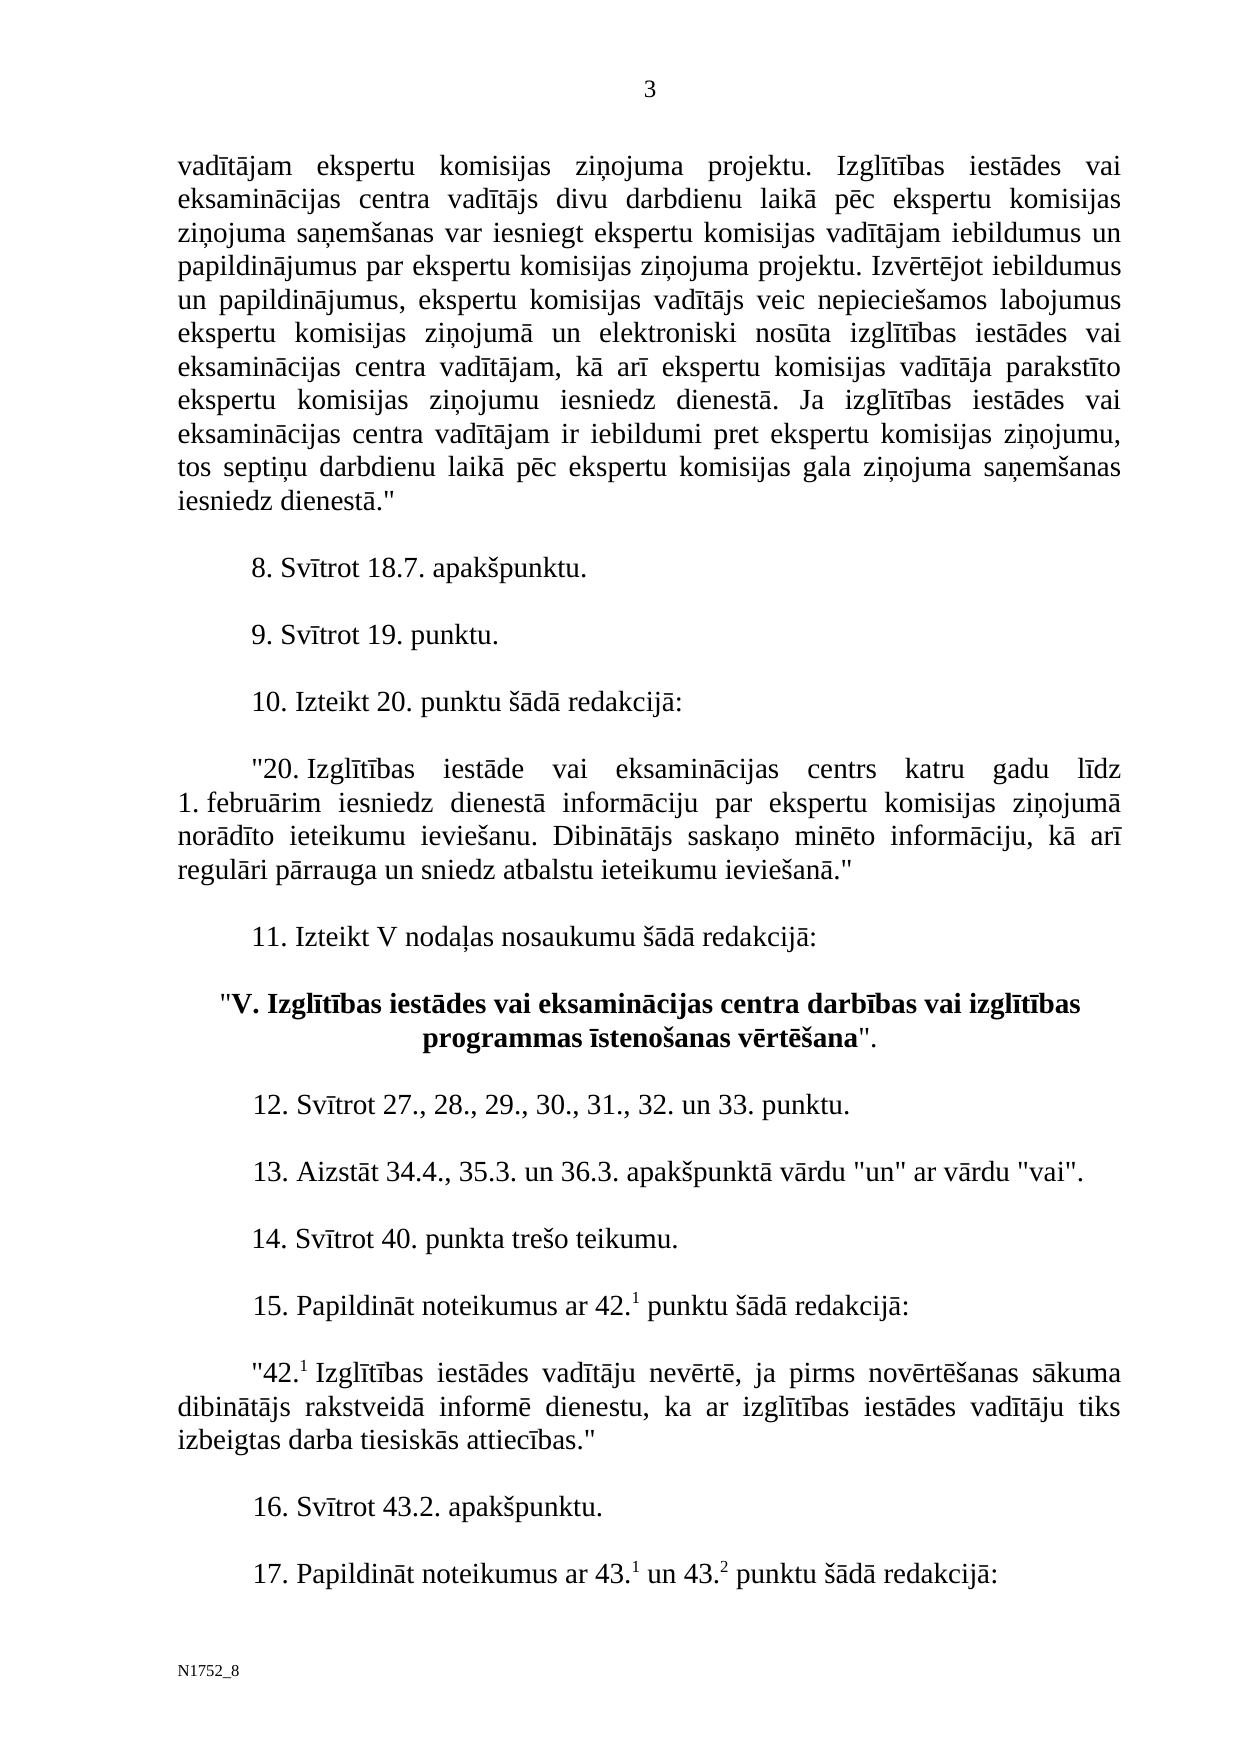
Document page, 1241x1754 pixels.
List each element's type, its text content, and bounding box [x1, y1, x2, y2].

text "42.1 Izglītības iestādes vadītāju nevērtē, ja pirms novērtēšanas sākuma dibinātājs rakstveidā informē dienestu, ka ar izglītības iestādes vadītāju tiks izbeigtas darba tiesiskās attiecības." [177, 1355, 1122, 1456]
text 11. Izteikt V nodaļas nosaukumu šādā redakcijā: [177, 919, 1122, 953]
text 14. Svītrot 40. punkta trešo teikumu. [177, 1221, 1122, 1254]
text 16. Svītrot 43.2. apakšpunktu. [251, 1489, 1122, 1523]
text "V. Izglītības iestādes vai eksaminācijas centra darbības vai izglītības programmas īstenošanas vērtēšana". [177, 986, 1122, 1053]
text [177, 148, 1122, 517]
text 12. Svītrot 27., 28., 29., 30., 31., 32. un 33. punktu. [251, 1087, 1122, 1120]
text "20. Izglītības iestāde vai eksaminācijas centrs katru gadu līdz 1. februārim iesniedz dienestā informāciju par ekspertu komisijas ziņojumā norādīto ieteikumu ieviešanu. Dibinātājs saskaņo minēto informāciju, kā arī regulāri pārrauga un sniedz atbalstu ieteikumu ieviešanā." [177, 751, 1122, 886]
text 8. Svītrot 18.7. apakšpunktu. [177, 550, 1122, 584]
text 17. Papildināt noteikumus ar 43.1 un 43.2 punktu šādā redakcijā: [251, 1556, 1122, 1590]
text 9. Svītrot 19. punktu. [177, 617, 1122, 651]
text 15. Papildināt noteikumus ar 42.1 punktu šādā redakcijā: [251, 1288, 1122, 1322]
text 10. Izteikt 20. punktu šādā redakcijā: [177, 684, 1122, 718]
text 13. Aizstāt 34.4., 35.3. un 36.3. apakšpunktā vārdu "un" ar vārdu "vai". [251, 1154, 1122, 1187]
